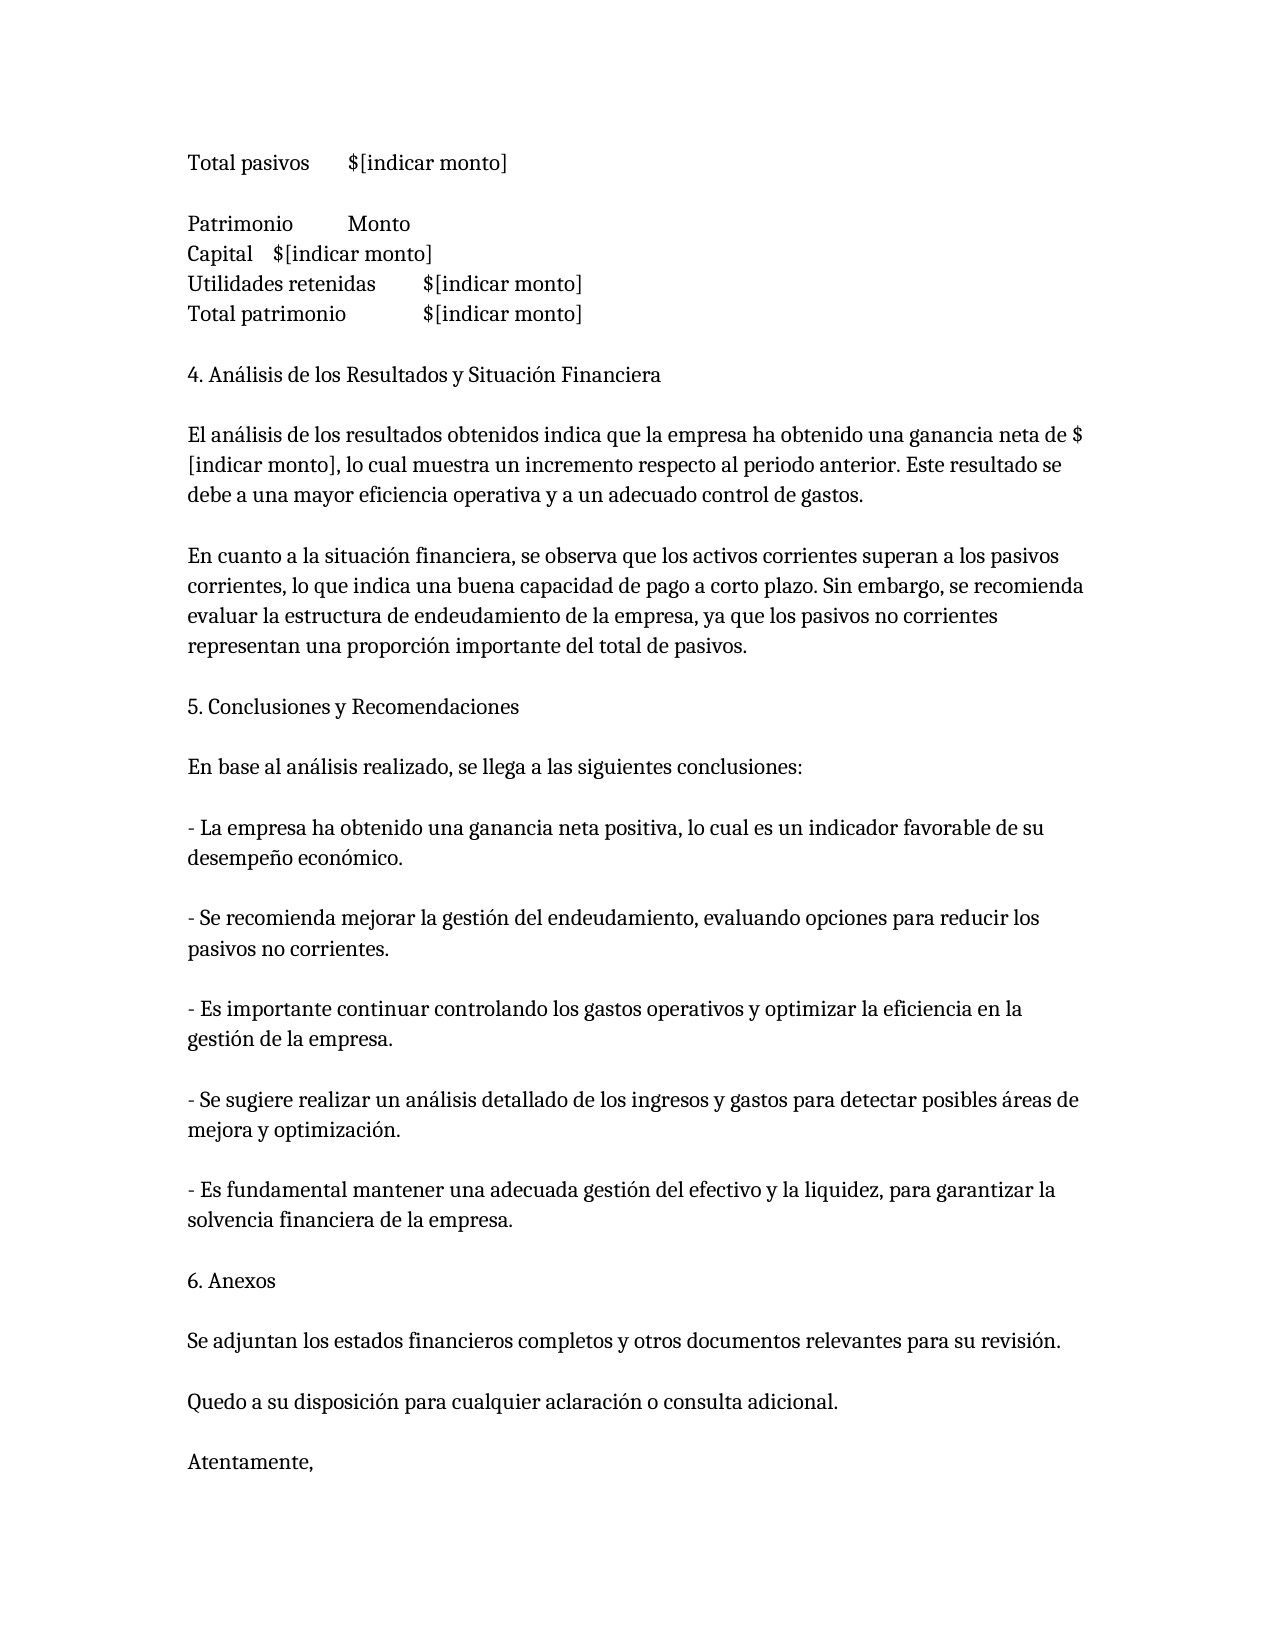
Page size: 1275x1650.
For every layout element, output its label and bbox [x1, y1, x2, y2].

text [187, 150, 1087, 1475]
